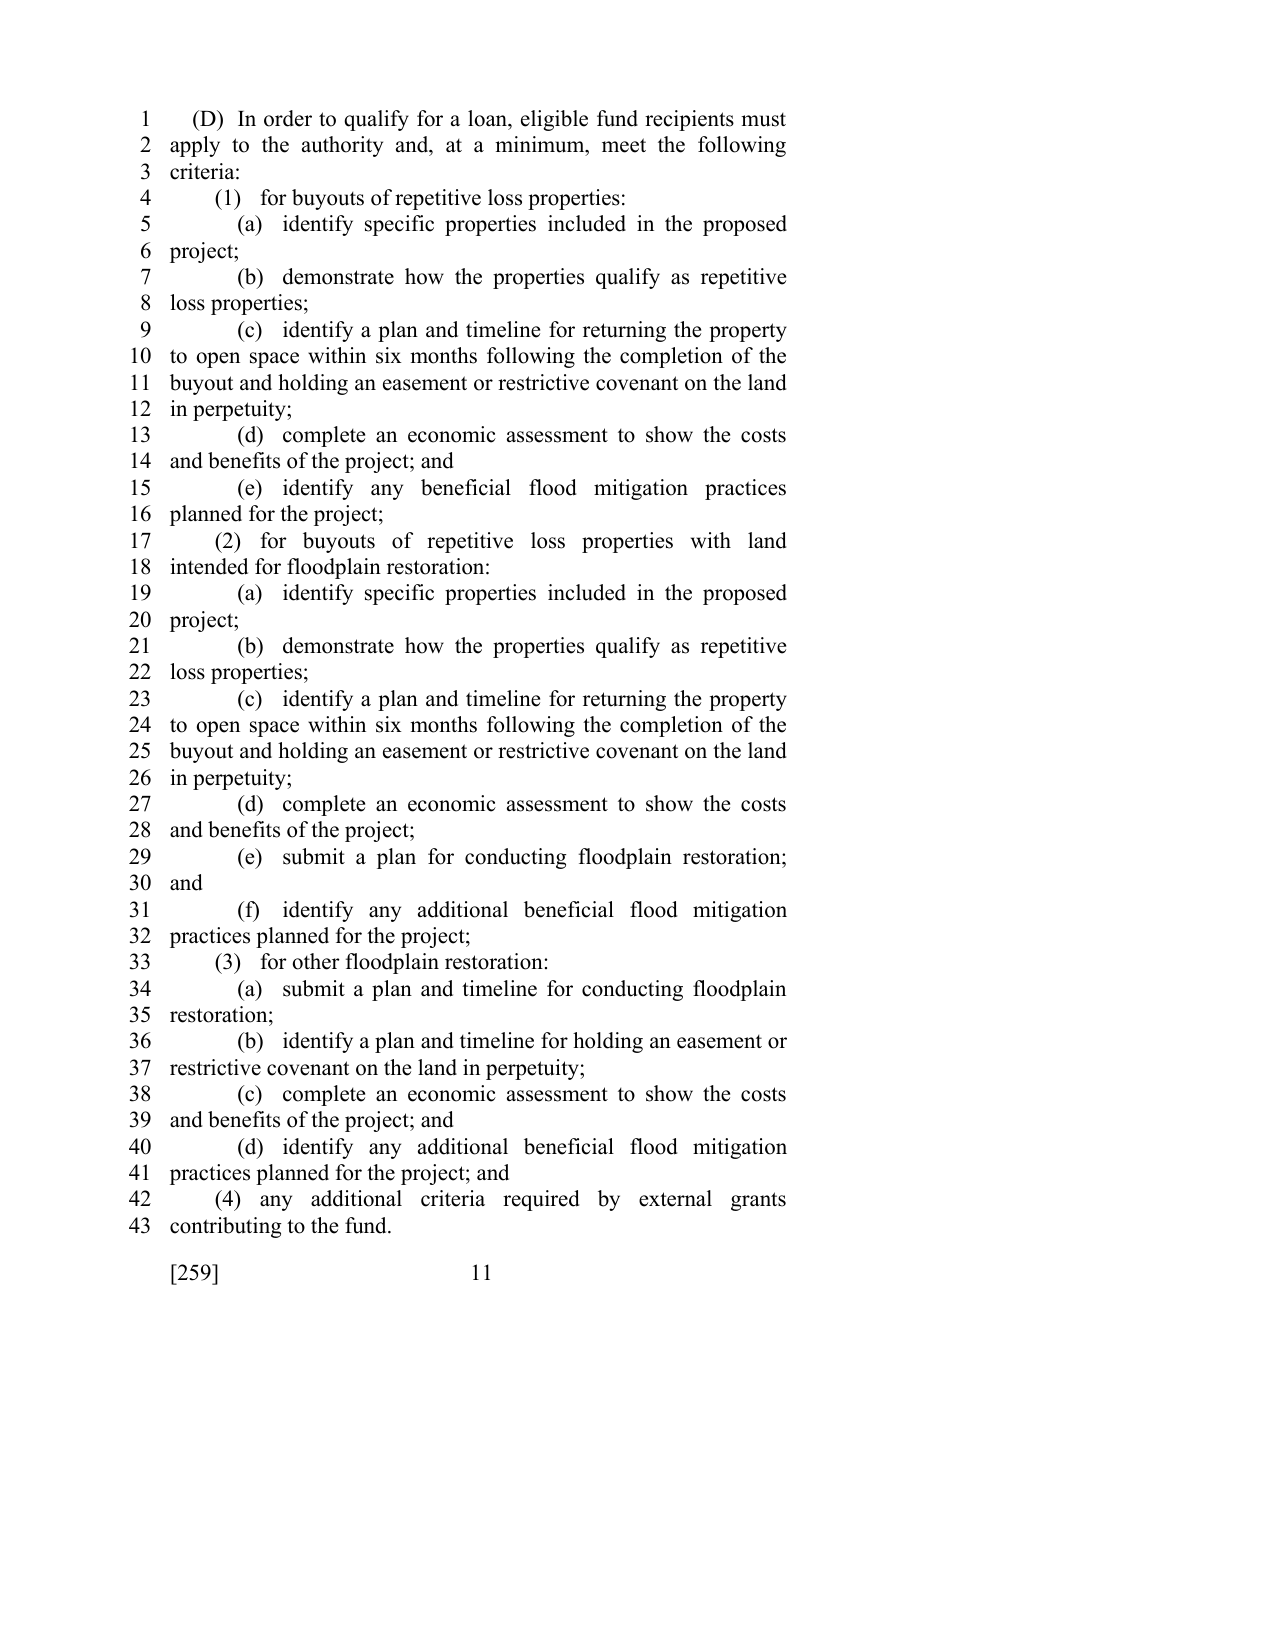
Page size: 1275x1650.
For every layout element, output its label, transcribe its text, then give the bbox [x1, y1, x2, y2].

text (1) for buyouts of repetitive loss properties: [169, 184, 787, 210]
text (b) demonstrate how the properties qualify as repetitive loss properties; [169, 263, 787, 316]
text (c) complete an economic assessment to show the costs and benefits of the project; and [169, 1080, 787, 1133]
text (b) demonstrate how the properties qualify as repetitive loss properties; [169, 632, 787, 685]
text (e) identify any beneficial flood mitigation practices planned for the project; [169, 474, 787, 527]
text (D) In order to qualify for a loan, eligible fund recipients must apply to the authority and, at a minimum, meet the following criteria: [169, 105, 787, 184]
text (2) for buyouts of repetitive loss properties with land intended for floodplain restoration: [169, 527, 787, 579]
text (f) identify any additional beneficial flood mitigation practices planned for the project; [169, 896, 787, 948]
text (d) identify any additional beneficial flood mitigation practices planned for the project; and [169, 1133, 787, 1186]
text (d) complete an economic assessment to show the costs and benefits of the project; and [169, 421, 787, 474]
text (e) submit a plan for conducting floodplain restoration; and [169, 843, 787, 896]
text (a) identify specific properties included in the proposed project; [169, 210, 787, 263]
text (a) submit a plan and timeline for conducting floodplain restoration; [169, 975, 787, 1027]
text (b) identify a plan and timeline for holding an easement or restrictive covenant on the land in perpetuity; [169, 1027, 787, 1080]
text (c) identify a plan and timeline for returning the property to open space within six months following the completion of the buyout and holding an easement or restrictive covenant on the land in perpetuity; [169, 685, 787, 790]
text (3) for other floodplain restoration: [169, 948, 787, 975]
text (a) identify specific properties included in the proposed project; [169, 579, 787, 632]
text (d) complete an economic assessment to show the costs and benefits of the project; [169, 790, 787, 843]
text (c) identify a plan and timeline for returning the property to open space within six months following the completion of the buyout and holding an easement or restrictive covenant on the land in perpetuity; [169, 316, 787, 421]
text (4) any additional criteria required by external grants contributing to the fund. [169, 1186, 787, 1238]
